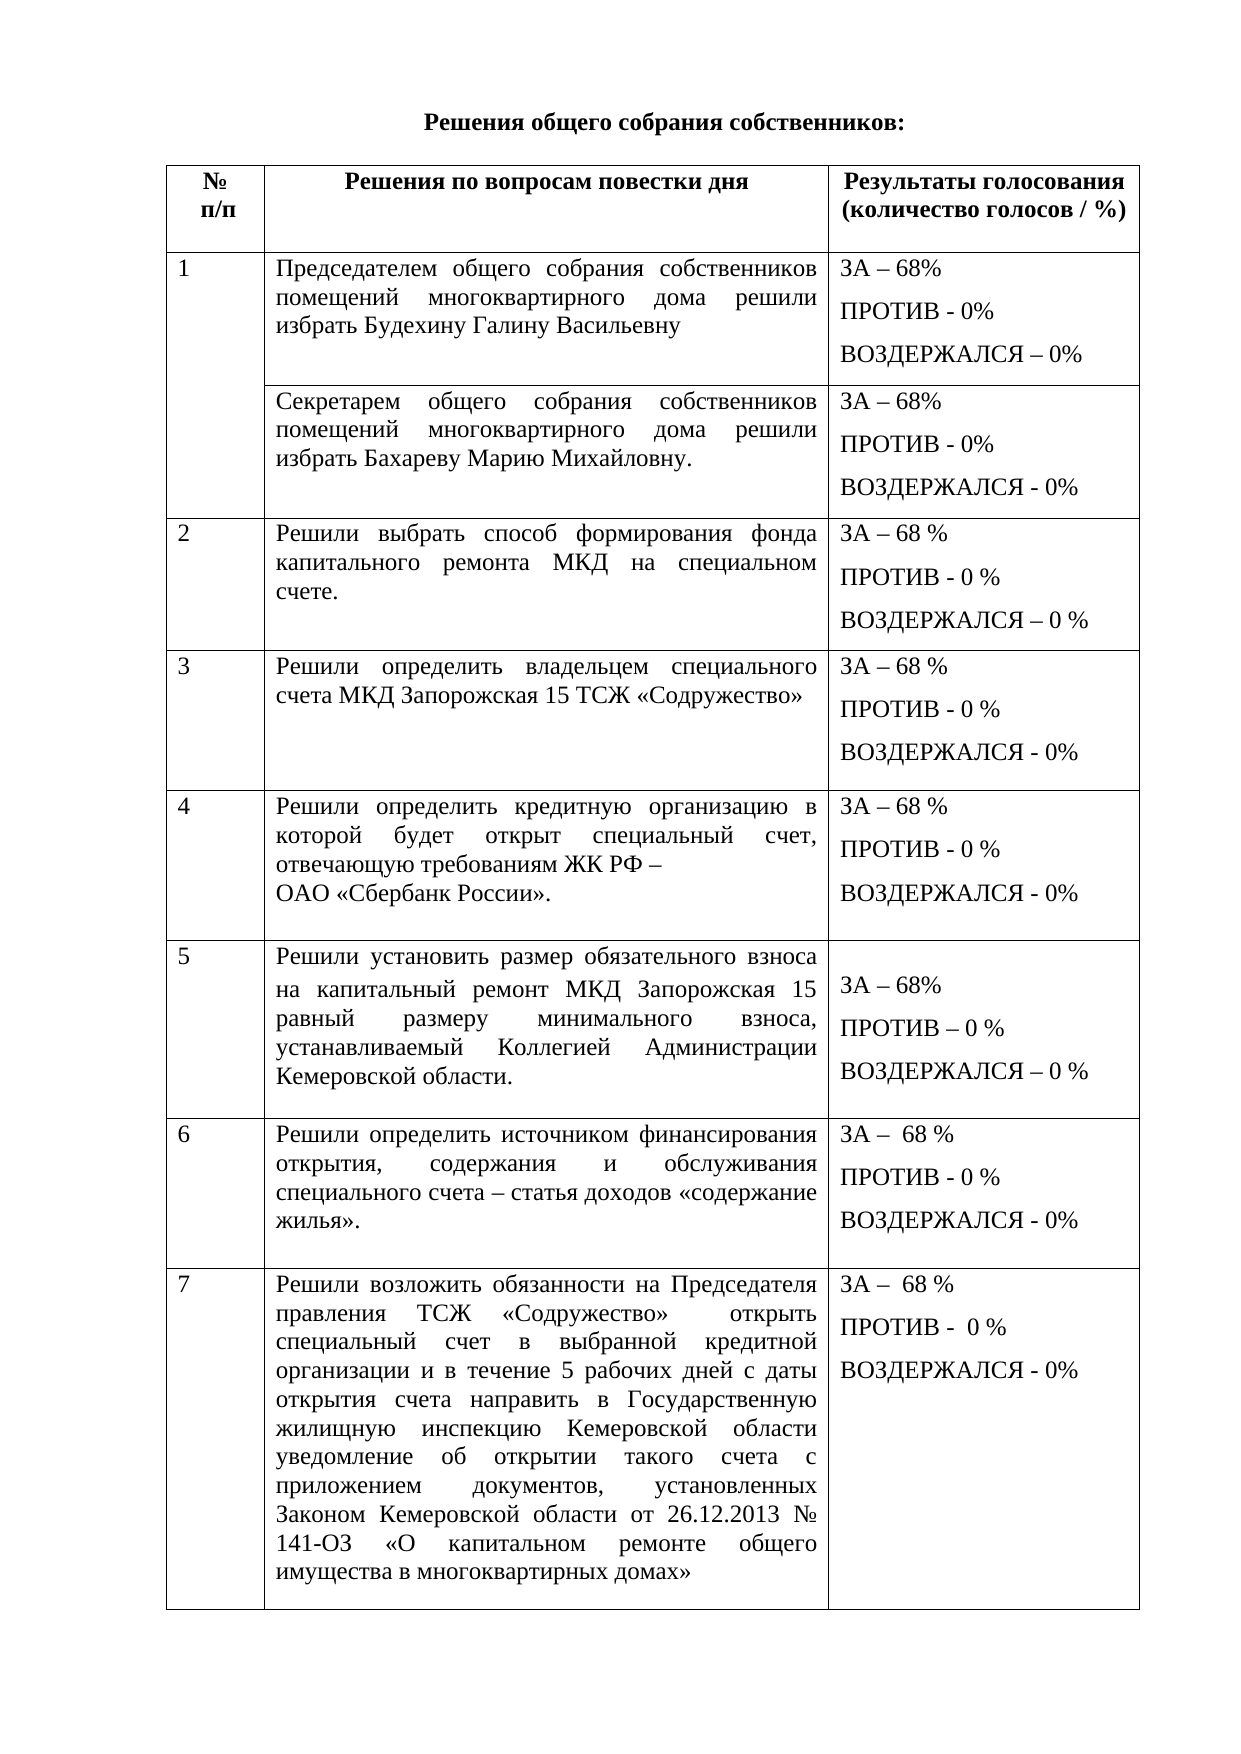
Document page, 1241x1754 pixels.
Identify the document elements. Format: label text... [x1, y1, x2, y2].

table_cell ЗА – 68 % ПРОТИВ - 0 % ВОЗДЕРЖАЛСЯ - 0% [829, 1269, 1139, 1609]
table_cell 1 [167, 253, 264, 517]
table_cell ЗА – 68% ПРОТИВ - 0% ВОЗДЕРЖАЛСЯ – 0% [829, 253, 1139, 385]
table_cell ЗА – 68% ПРОТИВ - 0% ВОЗДЕРЖАЛСЯ - 0% [829, 386, 1139, 517]
table_header Решения по вопросам повестки дня [265, 166, 828, 252]
text Решения общего собрания собственников: [177, 107, 1152, 136]
table_header Результаты голосования (количество голосов / %) [829, 166, 1139, 252]
table_cell 6 [167, 1119, 264, 1268]
table_cell ЗА – 68 % ПРОТИВ - 0 % ВОЗДЕРЖАЛСЯ – 0 % [829, 519, 1139, 650]
table_cell ЗА – 68 % ПРОТИВ - 0 % ВОЗДЕРЖАЛСЯ - 0% [829, 651, 1139, 790]
table_cell ЗА – 68% ПРОТИВ – 0 % ВОЗДЕРЖАЛСЯ – 0 % [829, 941, 1139, 1118]
table_cell 7 [167, 1269, 264, 1609]
table_cell Секретарем общего собрания собственников помещений многоквартирного дома решили избрать Бахареву Марию Михайловну. [265, 386, 828, 517]
table_cell Решили определить владельцем специального счета МКД Запорожская 15 ТСЖ «Содружество» [265, 651, 828, 790]
table_cell ЗА – 68 % ПРОТИВ - 0 % ВОЗДЕРЖАЛСЯ - 0% [829, 1119, 1139, 1268]
table_cell Решили установить размер обязательного взноса на капитальный ремонт МКД Запорожская 15 равный размеру минимального взноса, устанавливаемый Коллегией Администрации Кемеровской области. [265, 941, 828, 1118]
table_cell 4 [167, 791, 264, 940]
table_cell 5 [167, 941, 264, 1118]
table_cell 3 [167, 651, 264, 790]
table_cell Решили возложить обязанности на Председателя правления ТСЖ «Содружество» открыть специальный счет в выбранной кредитной организации и в течение 5 рабочих дней с даты открытия счета направить в Государственную жилищную инспекцию Кемеровской области уведомление об открытии такого счета с приложением документов, установленных Законом Кемеровской области от 26.12.2013 № 141-ОЗ «О капитальном ремонте общего имущества в многоквартирных домах» [265, 1269, 828, 1609]
table_cell Решили определить источником финансирования открытия, содержания и обслуживания специального счета – статья доходов «содержание жилья». [265, 1119, 828, 1268]
table_cell ЗА – 68 % ПРОТИВ - 0 % ВОЗДЕРЖАЛСЯ - 0% [829, 791, 1139, 940]
table_cell Решили определить кредитную организацию в которой будет открыт специальный счет, отвечающую требованиям ЖК РФ – ОАО «Сбербанк России». [265, 791, 828, 940]
table_header № п/п [167, 166, 264, 252]
table_cell 2 [167, 519, 264, 650]
table_cell Председателем общего собрания собственников помещений многоквартирного дома решили избрать Будехину Галину Васильевну [265, 253, 828, 385]
table_cell Решили выбрать способ формирования фонда капитального ремонта МКД на специальном счете. [265, 519, 828, 650]
